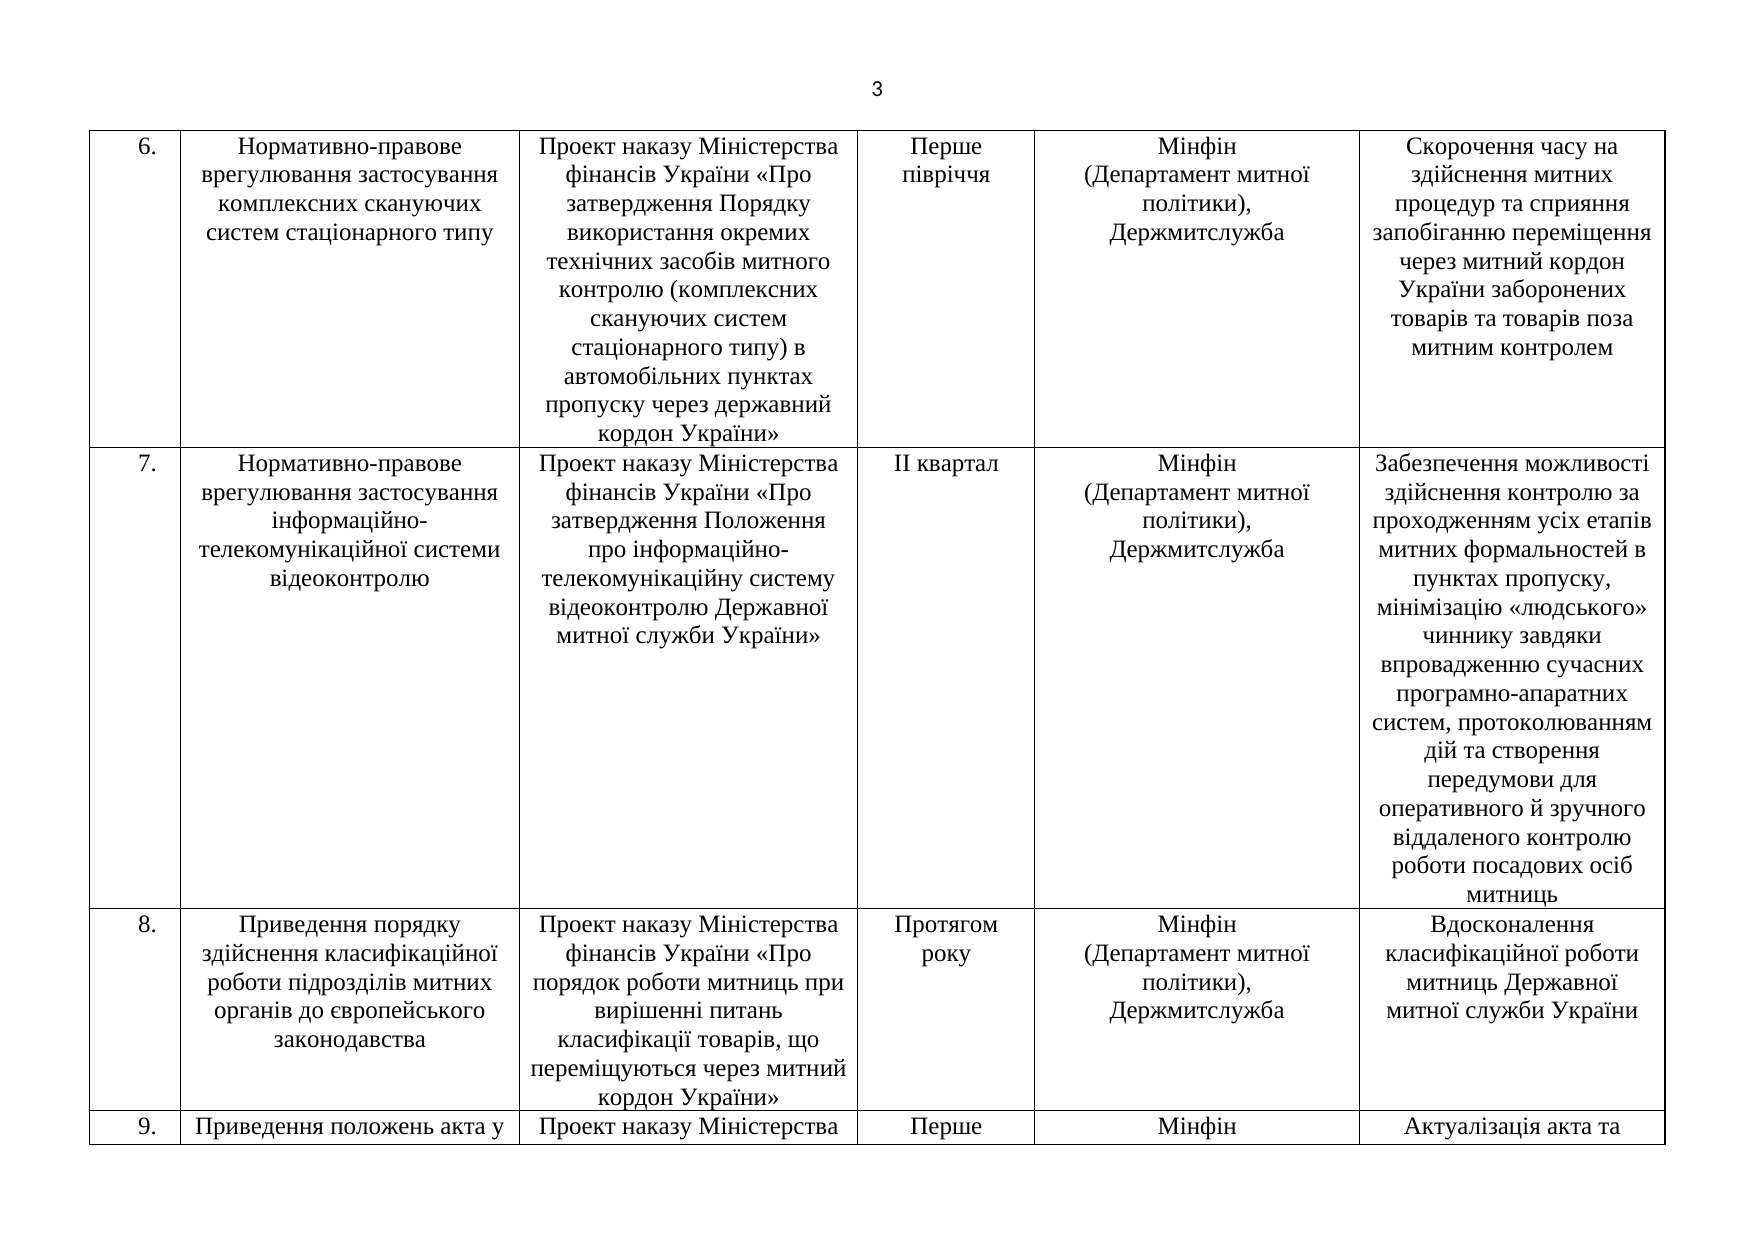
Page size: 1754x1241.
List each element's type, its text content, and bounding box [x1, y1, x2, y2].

table_cell Мінфін (Департамент митної політики), Держмитслужба [1035, 909, 1359, 1110]
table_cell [520, 1111, 857, 1144]
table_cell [1035, 131, 1359, 447]
table_cell Протягом року [858, 909, 1034, 1110]
table_cell Приведення порядку здійснення класифікаційної роботи підрозділів митних органів до європейського законодавства [181, 909, 519, 1110]
table_cell Забезпечення можливості здійснення контролю за проходженням усіх етапів митних формальностей в пунктах пропуску, мінімізацію «людського» чиннику завдяки впровадженню сучасних програмно-апаратних систем, протоколюванням дій та створення передумови для оперативного й зручного віддаленого контролю роботи посадових осіб митниць [1360, 448, 1664, 908]
table_cell 9. [90, 1111, 180, 1144]
table_cell Проект наказу Міністерства фінансів України «Про порядок роботи митниць при вирішенні питань класифікації товарів, що переміщуються через митний кордон України» [520, 909, 857, 1110]
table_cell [1035, 1111, 1359, 1144]
table_cell 7. [90, 448, 180, 908]
table_cell Перше півріччя [858, 1111, 1034, 1144]
table_cell Перше півріччя [858, 131, 1034, 447]
table_cell ІІ квартал [858, 448, 1034, 908]
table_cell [181, 1111, 519, 1144]
table_cell Мінфін (Департамент митної політики), Держмитслужба [1035, 448, 1359, 908]
table_cell 8. [90, 909, 180, 1110]
table_cell Проект наказу Міністерства фінансів України «Про затвердження Порядку використання окремих технічних засобів митного контролю (комплексних скануючих систем стаціонарного типу) в автомобільних пунктах пропуску через державний кордон України» [520, 131, 857, 447]
table_cell Проект наказу Міністерства фінансів України «Про затвердження Положення про інформаційно-телекомунікаційну систему відеоконтролю Державної митної служби України» [520, 448, 857, 908]
table_cell Скорочення часу на здійснення митних процедур та сприяння запобіганню переміщення через митний кордон України заборонених товарів та товарів поза митним контролем [1360, 131, 1664, 447]
table_cell Вдосконалення класифікаційної роботи митниць Державної митної служби України [1360, 909, 1664, 1110]
table_cell 6. [90, 131, 180, 447]
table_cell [1360, 1111, 1664, 1144]
table_cell Нормативно-правове врегулювання застосування інформаційно-телекомунікаційної системи відеоконтролю [181, 448, 519, 908]
table_cell Нормативно-правове врегулювання застосування комплексних скануючих систем стаціонарного типу [181, 131, 519, 447]
